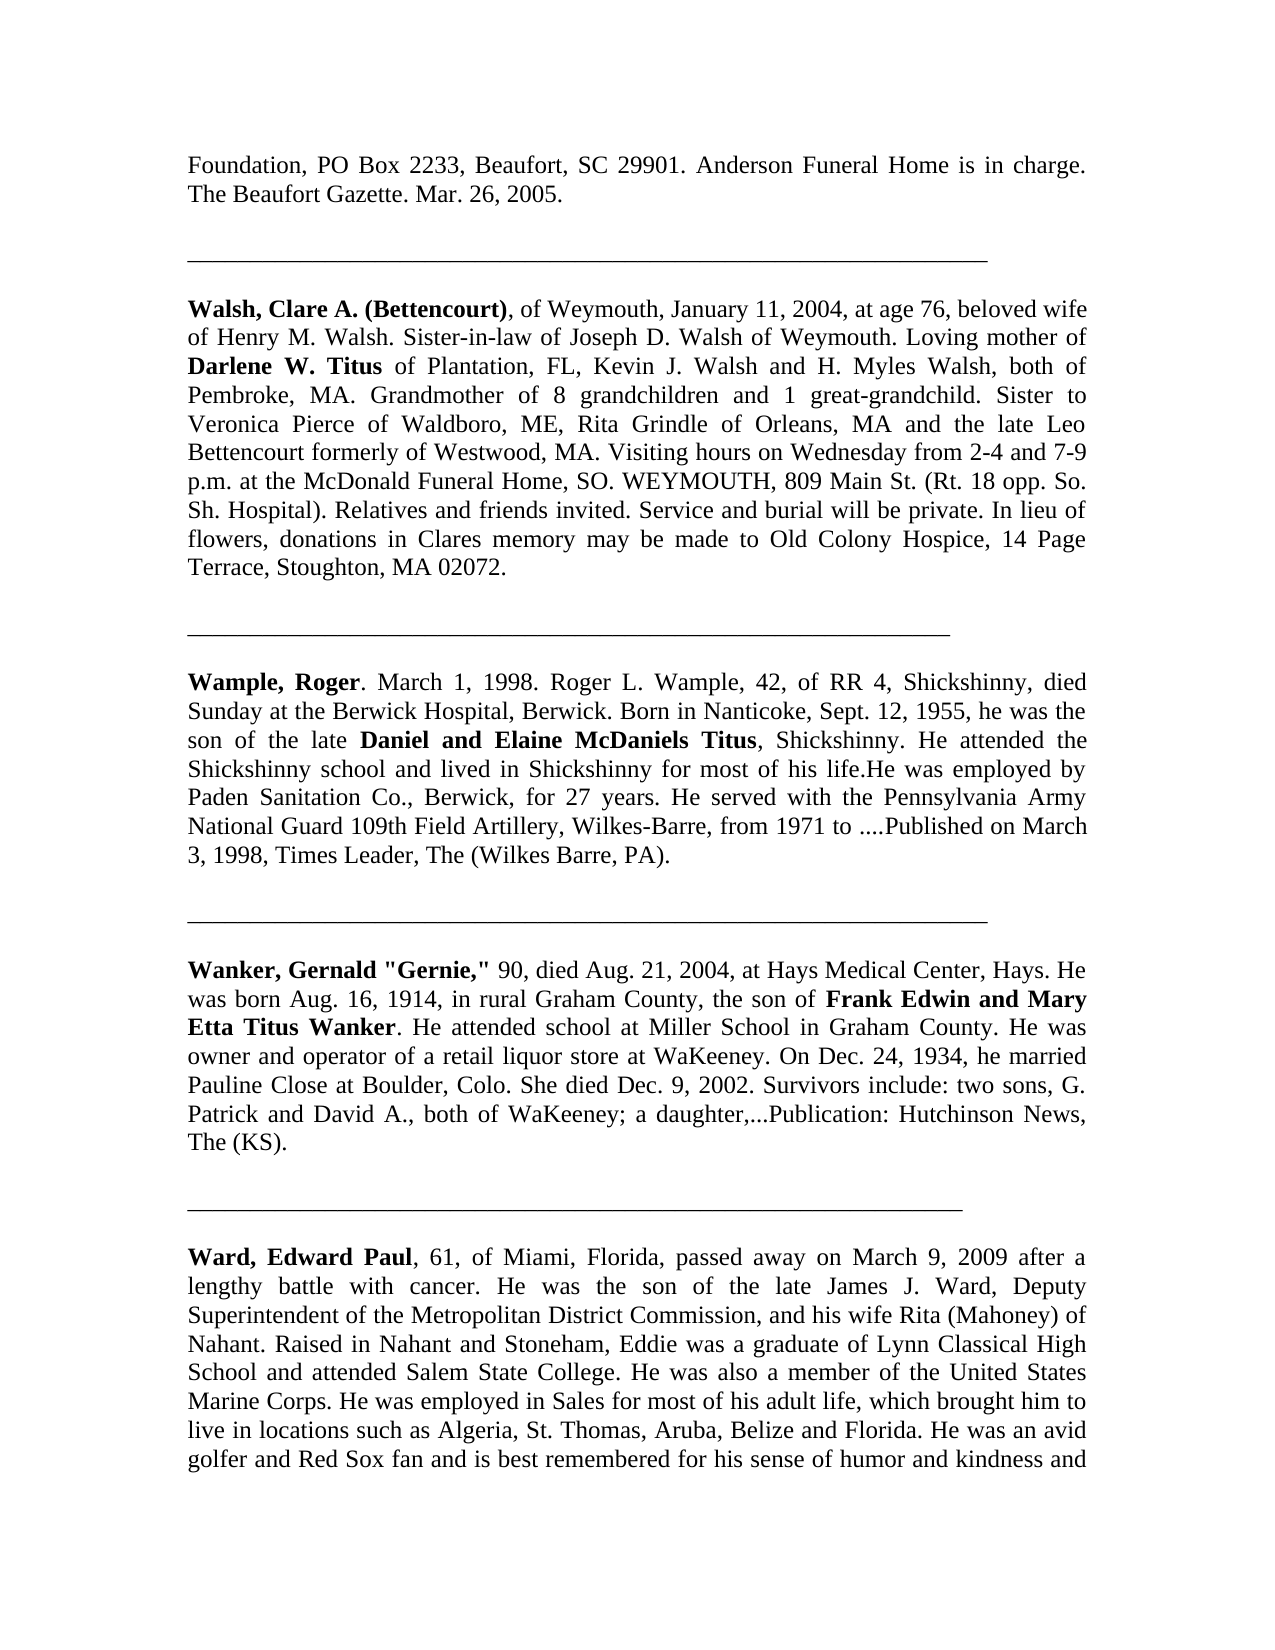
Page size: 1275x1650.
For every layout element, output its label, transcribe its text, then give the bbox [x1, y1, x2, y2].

text ______________________________________________________________ [187, 1185, 1087, 1214]
text _____________________________________________________________ [187, 610, 1087, 639]
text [187, 1242, 1087, 1472]
text Walsh, Clare A. (Bettencourt), of Weymouth, January 11, 2004, at age 76, beloved wife of Henry M. Walsh. Sister-in-law of Joseph D. Walsh of Weymouth. Loving mother of Darlene W. Titus of Plantation, FL, Kevin J. Walsh and H. Myles Walsh, both of Pembroke, MA. Grandmother of 8 grandchildren and 1 great-grandchild. Sister to Veronica Pierce of Waldboro, ME, Rita Grindle of Orleans, MA and the late Leo Bettencourt formerly of Westwood, MA. Visiting hours on Wednesday from 2-4 and 7-9 p.m. at the McDonald Funeral Home, SO. WEYMOUTH, 809 Main St. (Rt. 18 opp. So. Sh. Hospital). Relatives and friends invited. Service and burial will be private. In lieu of flowers, donations in Clares memory may be made to Old Colony Hospice, 14 Page Terrace, Stoughton, MA 02072. [187, 294, 1087, 581]
text ________________________________________________________________ [187, 897, 1087, 926]
text Wanker, Gernald "Gernie," 90, died Aug. 21, 2004, at Hays Medical Center, Hays. He was born Aug. 16, 1914, in rural Graham County, the son of Frank Edwin and Mary Etta Titus Wanker. He attended school at Miller School in Graham County. He was owner and operator of a retail liquor store at WaKeeney. On Dec. 24, 1934, he married Pauline Close at Boulder, Colo. She died Dec. 9, 2002. Survivors include: two sons, G. Patrick and David A., both of WaKeeney; a daughter,...Publication: Hutchinson News, The (KS). [187, 955, 1087, 1156]
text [187, 150, 1087, 207]
text Wample, Roger. March 1, 1998. Roger L. Wample, 42, of RR 4, Shickshinny, died Sunday at the Berwick Hospital, Berwick. Born in Nanticoke, Sept. 12, 1955, he was the son of the late Daniel and Elaine McDaniels Titus, Shickshinny. He attended the Shickshinny school and lived in Shickshinny for most of his life.He was employed by Paden Sanitation Co., Berwick, for 27 years. He served with the Pennsylvania Army National Guard 109th Field Artillery, Wilkes-Barre, from 1971 to ....Published on March 3, 1998, Times Leader, The (Wilkes Barre, PA). [187, 667, 1087, 869]
text ________________________________________________________________ [187, 236, 1087, 265]
